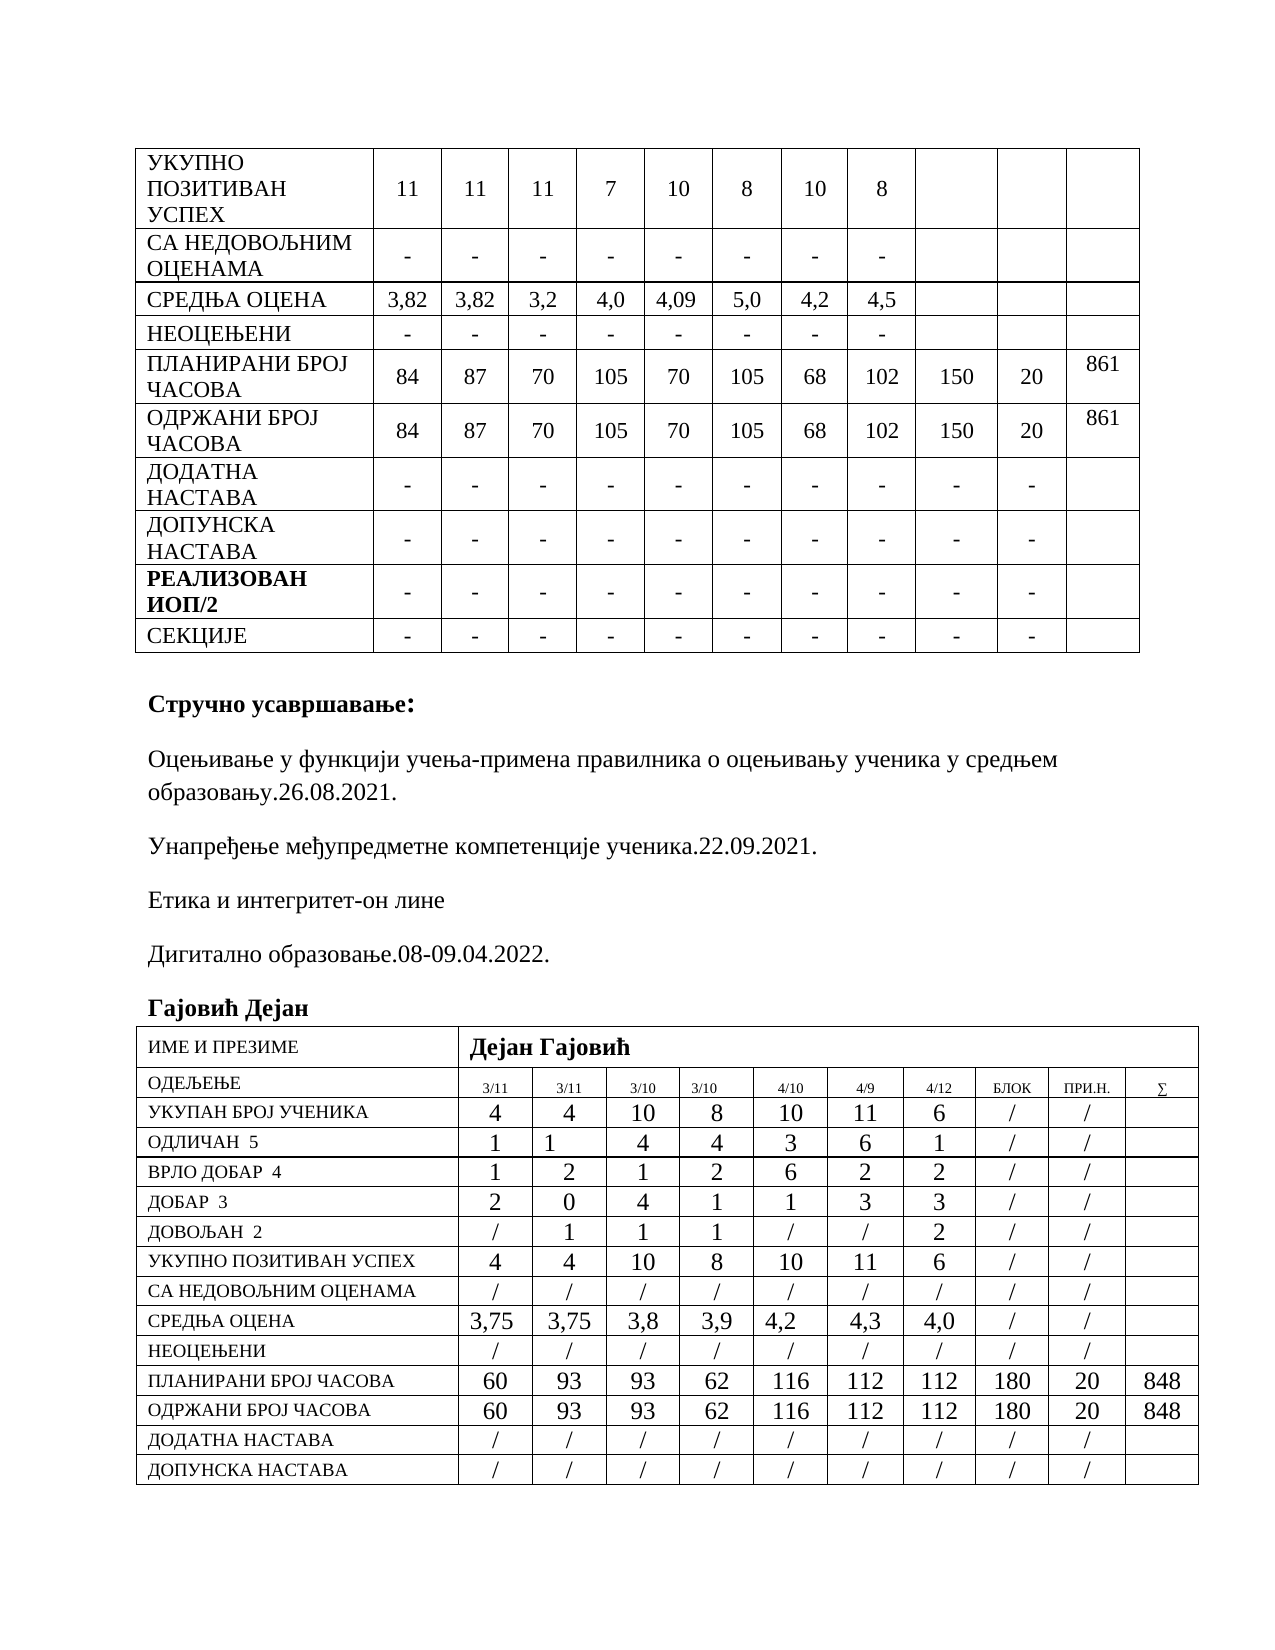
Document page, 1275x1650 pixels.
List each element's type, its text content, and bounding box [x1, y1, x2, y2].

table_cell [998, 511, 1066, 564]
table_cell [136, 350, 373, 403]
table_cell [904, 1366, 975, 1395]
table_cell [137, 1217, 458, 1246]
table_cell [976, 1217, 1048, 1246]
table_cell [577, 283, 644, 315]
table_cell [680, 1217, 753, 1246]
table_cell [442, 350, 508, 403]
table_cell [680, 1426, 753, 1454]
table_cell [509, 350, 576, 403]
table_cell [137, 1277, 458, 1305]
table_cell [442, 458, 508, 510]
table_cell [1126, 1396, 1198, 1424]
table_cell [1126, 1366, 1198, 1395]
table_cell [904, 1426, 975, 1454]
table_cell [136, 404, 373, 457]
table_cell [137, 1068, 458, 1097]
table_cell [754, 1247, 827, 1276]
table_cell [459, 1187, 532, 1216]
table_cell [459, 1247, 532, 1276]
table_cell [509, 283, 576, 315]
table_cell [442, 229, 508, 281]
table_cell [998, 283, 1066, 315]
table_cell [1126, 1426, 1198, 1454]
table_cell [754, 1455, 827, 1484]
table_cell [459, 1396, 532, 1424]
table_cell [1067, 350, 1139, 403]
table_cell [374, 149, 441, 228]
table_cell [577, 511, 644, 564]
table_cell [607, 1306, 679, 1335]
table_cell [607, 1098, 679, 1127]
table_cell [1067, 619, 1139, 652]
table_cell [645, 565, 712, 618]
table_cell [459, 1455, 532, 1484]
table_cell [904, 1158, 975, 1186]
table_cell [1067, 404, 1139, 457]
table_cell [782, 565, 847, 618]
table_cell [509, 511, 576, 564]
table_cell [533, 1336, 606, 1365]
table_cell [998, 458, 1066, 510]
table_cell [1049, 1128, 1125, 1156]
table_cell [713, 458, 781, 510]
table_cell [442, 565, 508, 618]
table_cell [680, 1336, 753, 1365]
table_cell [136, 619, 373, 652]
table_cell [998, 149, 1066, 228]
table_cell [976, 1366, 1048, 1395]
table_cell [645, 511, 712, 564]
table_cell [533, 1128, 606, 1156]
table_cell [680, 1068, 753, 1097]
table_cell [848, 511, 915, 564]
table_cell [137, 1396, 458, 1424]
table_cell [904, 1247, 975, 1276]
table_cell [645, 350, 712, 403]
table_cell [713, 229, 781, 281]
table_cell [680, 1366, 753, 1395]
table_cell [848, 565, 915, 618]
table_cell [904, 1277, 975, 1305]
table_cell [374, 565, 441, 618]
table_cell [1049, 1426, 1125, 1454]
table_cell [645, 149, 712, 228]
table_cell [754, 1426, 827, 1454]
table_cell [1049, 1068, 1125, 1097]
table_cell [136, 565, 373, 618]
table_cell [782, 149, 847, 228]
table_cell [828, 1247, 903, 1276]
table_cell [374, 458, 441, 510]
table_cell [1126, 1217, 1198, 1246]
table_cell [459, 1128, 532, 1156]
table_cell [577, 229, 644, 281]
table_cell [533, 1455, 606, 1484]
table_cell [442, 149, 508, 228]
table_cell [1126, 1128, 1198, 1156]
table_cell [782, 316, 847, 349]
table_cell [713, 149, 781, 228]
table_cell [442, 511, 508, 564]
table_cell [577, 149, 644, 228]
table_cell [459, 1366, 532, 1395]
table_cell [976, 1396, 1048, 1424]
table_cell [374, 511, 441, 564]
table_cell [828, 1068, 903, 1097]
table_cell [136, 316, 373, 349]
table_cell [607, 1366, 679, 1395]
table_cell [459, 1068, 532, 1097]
text Оцењивање у функцији учења-примена правилника о оцењивању ученика у средњем образовању.26.08.2021. [148, 744, 1127, 806]
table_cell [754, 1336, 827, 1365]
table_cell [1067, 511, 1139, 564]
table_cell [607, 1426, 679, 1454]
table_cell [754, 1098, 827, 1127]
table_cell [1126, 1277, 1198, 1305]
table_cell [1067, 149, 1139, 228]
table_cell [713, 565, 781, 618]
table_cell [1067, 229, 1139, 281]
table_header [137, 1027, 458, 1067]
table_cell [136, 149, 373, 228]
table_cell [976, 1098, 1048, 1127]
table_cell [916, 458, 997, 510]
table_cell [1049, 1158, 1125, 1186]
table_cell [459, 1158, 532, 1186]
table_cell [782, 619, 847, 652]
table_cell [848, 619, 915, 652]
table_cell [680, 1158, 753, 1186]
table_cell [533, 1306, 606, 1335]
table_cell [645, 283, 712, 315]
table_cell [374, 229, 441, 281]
text Дигитално образовање.08-09.04.2022. [148, 939, 1127, 968]
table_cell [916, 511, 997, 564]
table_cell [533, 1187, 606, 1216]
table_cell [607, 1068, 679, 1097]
text Гајовић Дејан [148, 993, 1127, 1022]
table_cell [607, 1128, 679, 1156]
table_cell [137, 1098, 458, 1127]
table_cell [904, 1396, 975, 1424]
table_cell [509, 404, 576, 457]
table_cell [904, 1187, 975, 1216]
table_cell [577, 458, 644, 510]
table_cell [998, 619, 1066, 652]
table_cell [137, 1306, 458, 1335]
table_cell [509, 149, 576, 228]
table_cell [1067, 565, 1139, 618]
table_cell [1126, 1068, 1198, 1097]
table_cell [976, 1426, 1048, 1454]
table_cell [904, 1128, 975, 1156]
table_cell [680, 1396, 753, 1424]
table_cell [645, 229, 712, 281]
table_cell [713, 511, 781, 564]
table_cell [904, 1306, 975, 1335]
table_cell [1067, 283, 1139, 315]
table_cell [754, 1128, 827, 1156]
text Унапређење међупредметне компетенције ученика.22.09.2021. [148, 831, 1127, 860]
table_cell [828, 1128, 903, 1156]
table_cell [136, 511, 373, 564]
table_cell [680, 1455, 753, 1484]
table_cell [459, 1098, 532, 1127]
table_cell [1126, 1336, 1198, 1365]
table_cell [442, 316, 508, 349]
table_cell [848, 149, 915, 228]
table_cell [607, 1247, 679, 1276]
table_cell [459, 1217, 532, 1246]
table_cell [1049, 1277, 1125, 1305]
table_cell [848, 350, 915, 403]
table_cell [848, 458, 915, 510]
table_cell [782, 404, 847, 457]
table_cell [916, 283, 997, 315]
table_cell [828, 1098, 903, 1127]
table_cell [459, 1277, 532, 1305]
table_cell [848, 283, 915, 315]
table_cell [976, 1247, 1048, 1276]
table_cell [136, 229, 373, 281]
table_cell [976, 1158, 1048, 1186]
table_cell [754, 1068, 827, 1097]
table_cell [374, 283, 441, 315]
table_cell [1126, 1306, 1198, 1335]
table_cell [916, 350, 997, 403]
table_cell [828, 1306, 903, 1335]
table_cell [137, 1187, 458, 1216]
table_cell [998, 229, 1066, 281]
text Етика и интегритет-он лине [148, 885, 1127, 914]
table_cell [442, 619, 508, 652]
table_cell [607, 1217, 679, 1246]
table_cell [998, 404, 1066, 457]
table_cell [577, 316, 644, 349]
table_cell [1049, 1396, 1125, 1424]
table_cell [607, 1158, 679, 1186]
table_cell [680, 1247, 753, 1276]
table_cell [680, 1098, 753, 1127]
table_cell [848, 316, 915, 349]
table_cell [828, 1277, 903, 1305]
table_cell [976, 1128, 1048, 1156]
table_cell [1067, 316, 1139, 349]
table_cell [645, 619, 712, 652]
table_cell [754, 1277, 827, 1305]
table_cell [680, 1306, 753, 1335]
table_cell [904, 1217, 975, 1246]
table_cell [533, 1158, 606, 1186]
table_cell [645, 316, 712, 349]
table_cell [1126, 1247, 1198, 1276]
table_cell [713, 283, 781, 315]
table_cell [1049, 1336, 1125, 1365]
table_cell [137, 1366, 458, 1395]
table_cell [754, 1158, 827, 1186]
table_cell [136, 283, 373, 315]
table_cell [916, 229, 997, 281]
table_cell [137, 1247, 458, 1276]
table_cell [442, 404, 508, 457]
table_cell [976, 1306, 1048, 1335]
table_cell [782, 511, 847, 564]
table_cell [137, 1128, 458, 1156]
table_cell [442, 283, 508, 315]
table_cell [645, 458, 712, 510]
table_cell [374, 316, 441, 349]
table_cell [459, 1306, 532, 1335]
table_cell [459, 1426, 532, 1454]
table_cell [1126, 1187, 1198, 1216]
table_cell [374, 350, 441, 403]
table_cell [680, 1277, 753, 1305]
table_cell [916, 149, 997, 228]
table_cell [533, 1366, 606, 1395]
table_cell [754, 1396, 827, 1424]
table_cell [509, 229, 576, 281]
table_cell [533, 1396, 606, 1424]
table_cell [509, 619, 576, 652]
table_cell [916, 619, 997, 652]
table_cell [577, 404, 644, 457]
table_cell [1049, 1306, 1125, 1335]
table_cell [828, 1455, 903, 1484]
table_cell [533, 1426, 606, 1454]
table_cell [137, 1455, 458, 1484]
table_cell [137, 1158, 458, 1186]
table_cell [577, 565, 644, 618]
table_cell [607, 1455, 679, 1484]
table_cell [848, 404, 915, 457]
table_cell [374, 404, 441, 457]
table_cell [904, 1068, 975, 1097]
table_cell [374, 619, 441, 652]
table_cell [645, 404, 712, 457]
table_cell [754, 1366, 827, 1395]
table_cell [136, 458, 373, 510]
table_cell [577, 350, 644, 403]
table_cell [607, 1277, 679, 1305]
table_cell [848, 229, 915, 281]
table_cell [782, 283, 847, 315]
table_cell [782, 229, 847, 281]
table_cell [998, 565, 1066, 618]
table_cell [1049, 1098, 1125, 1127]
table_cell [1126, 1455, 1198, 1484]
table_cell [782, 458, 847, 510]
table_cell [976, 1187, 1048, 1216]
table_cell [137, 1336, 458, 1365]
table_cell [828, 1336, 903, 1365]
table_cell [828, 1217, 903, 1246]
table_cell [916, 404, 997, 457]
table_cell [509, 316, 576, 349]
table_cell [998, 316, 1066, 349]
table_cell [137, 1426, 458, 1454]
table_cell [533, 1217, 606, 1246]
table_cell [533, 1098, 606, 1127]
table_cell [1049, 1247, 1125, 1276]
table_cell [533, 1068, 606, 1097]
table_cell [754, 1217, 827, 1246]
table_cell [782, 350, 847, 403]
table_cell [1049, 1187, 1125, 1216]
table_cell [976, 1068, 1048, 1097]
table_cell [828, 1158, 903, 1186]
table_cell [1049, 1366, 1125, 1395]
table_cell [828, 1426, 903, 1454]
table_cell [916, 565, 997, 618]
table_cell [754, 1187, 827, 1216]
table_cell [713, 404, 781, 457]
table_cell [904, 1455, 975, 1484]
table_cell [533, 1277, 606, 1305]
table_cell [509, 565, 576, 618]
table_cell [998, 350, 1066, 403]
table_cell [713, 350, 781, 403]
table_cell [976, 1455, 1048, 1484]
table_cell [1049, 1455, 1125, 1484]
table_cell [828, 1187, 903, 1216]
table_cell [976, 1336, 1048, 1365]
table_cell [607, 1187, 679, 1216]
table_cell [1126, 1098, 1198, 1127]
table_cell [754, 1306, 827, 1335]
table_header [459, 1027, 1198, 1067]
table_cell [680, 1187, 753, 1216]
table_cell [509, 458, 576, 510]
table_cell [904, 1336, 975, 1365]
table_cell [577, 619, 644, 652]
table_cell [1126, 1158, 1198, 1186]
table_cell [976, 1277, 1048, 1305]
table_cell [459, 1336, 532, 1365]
text Стручно усавршавање: [148, 685, 1127, 718]
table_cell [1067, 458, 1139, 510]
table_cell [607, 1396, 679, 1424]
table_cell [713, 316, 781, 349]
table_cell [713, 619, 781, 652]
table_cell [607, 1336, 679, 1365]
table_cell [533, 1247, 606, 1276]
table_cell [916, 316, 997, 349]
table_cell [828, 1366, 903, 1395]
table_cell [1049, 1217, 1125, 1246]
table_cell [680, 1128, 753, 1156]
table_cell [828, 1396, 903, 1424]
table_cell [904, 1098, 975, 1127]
